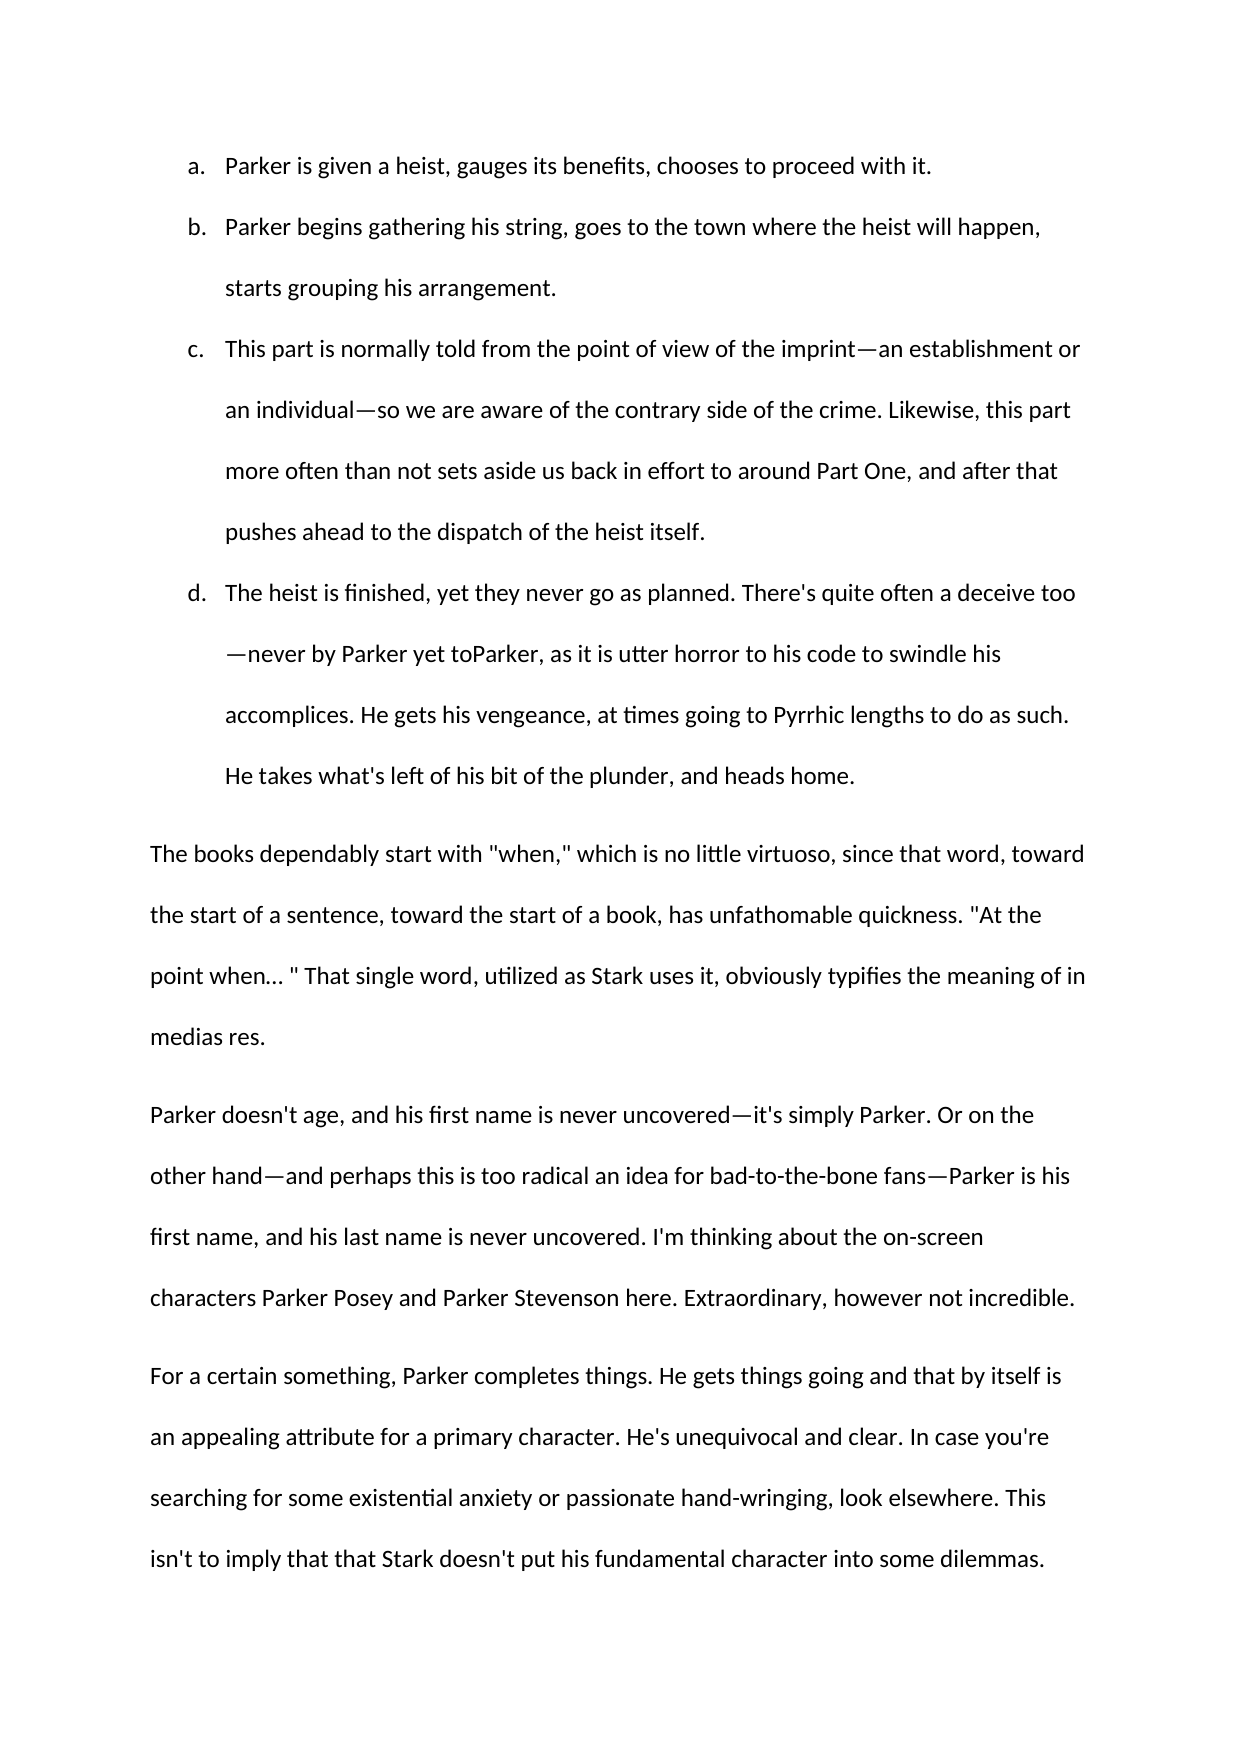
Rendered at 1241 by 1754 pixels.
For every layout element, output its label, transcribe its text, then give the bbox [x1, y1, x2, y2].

list Parker is given a heist, gauges its benefits, chooses to proceed with it. [187, 150, 1090, 181]
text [150, 1360, 1090, 1573]
text Parker doesn't age, and his first name is never uncovered—it's simply Parker. Or on the other hand—and perhaps this is too radical an idea for bad-to-the-bone fans—Parker is his first name, and his last name is never uncovered. I'm thinking about the on-screen characters Parker Posey and Parker Stevenson here. Extraordinary, however not incredible. [150, 1099, 1090, 1313]
text The books dependably start with "when," which is no little virtuoso, since that word, toward the start of a sentence, toward the start of a book, has unfathomable quickness. "At the point when… " That single word, utilized as Stark uses it, obviously typifies the meaning of in medias res. [150, 838, 1090, 1052]
list Parker begins gathering his string, goes to the town where the heist will happen, starts grouping his arrangement. [187, 211, 1090, 303]
list The heist is finished, yet they never go as planned. There's quite often a deceive too—never by Parker yet toParker, as it is utter horror to his code to swindle his accomplices. He gets his vengeance, at times going to Pyrrhic lengths to do as such. He takes what's left of his bit of the plunder, and heads home. [187, 577, 1090, 791]
list This part is normally told from the point of view of the imprint—an establishment or an individual—so we are aware of the contrary side of the crime. Likewise, this part more often than not sets aside us back in effort to around Part One, and after that pushes ahead to the dispatch of the heist itself. [187, 333, 1090, 547]
